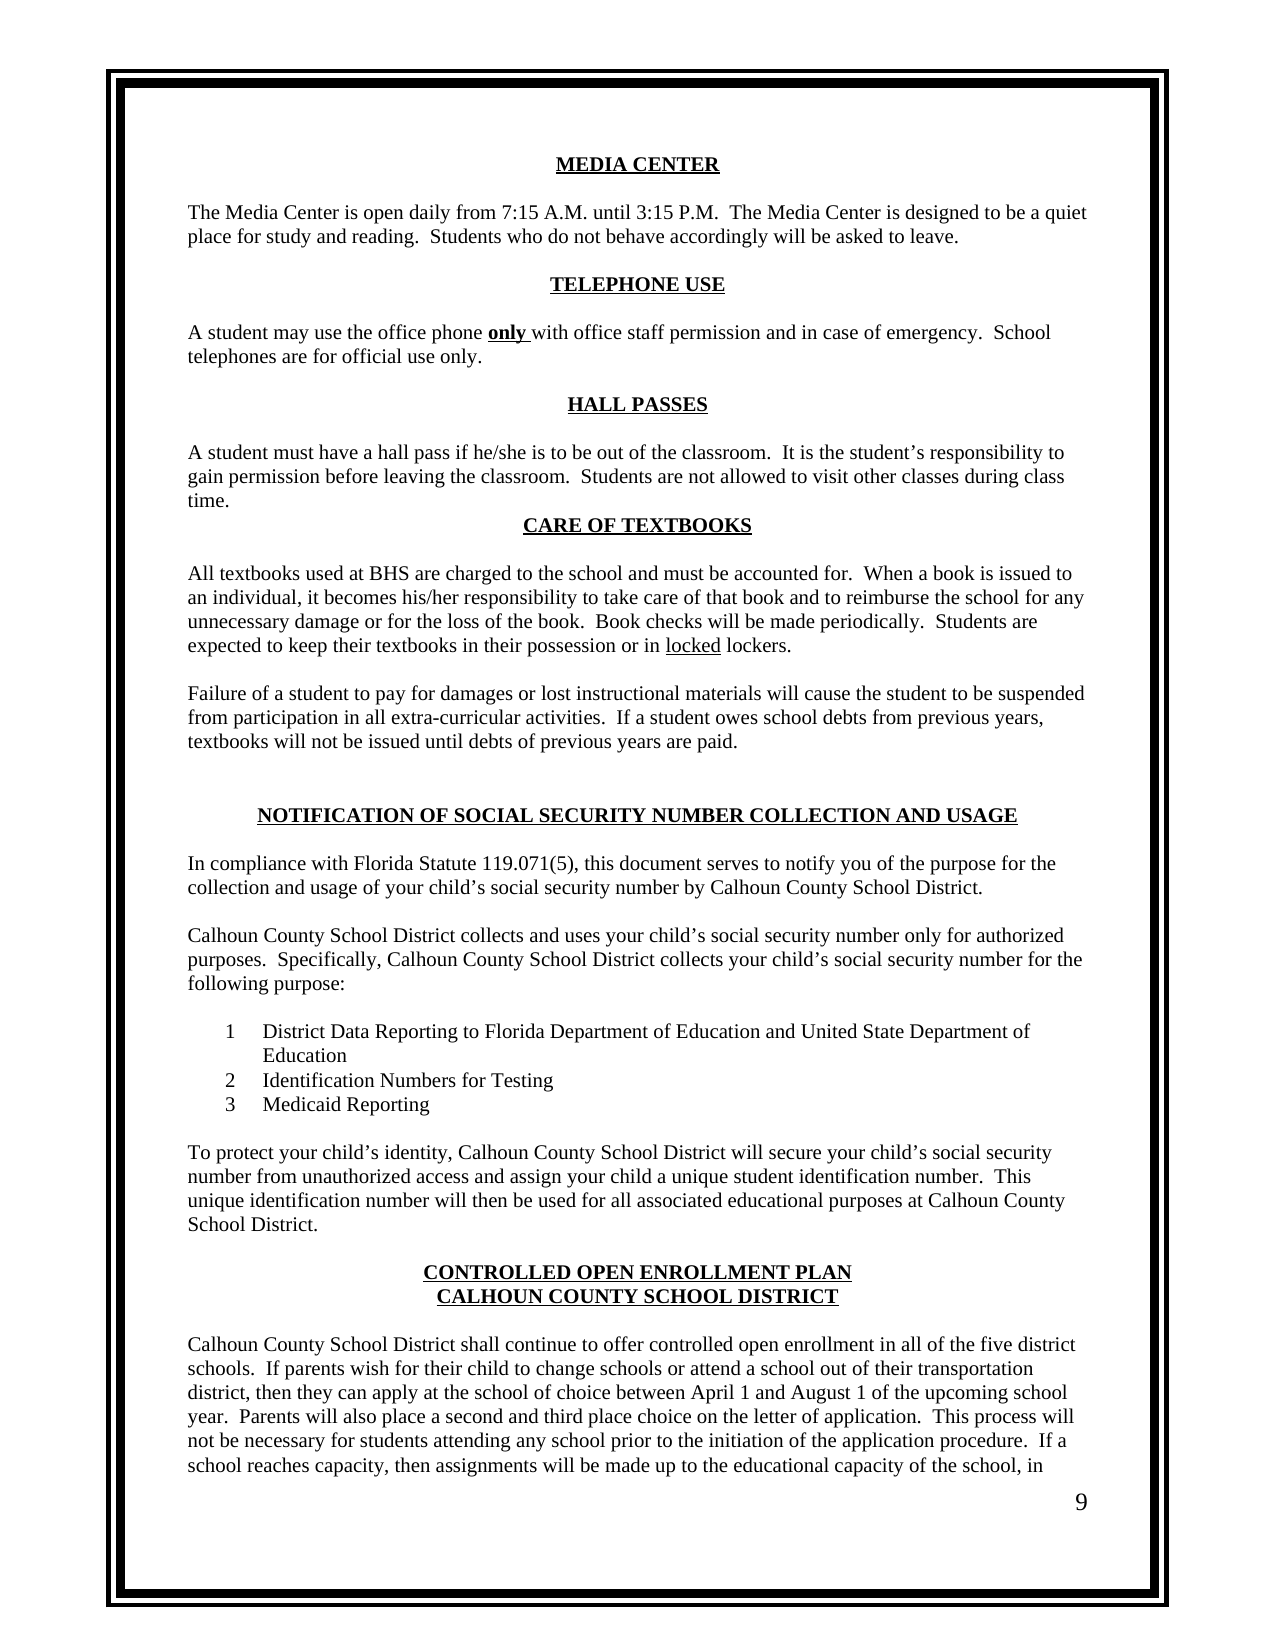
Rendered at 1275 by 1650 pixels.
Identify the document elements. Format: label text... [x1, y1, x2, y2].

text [187, 1332, 1087, 1477]
list Identification Numbers for Testing [225, 1067, 1087, 1092]
text NOTIFICATION OF SOCIAL SECURITY NUMBER COLLECTION AND USAGE [187, 803, 1087, 827]
text CONTROLLED OPEN ENROLLMENT PLAN [187, 1260, 1087, 1284]
text To protect your child’s identity, will secure your child’s social security number from unauthorized access and assign your child a unique student identification number. This unique identification number will then be used for all associated educational purposes at . [187, 1140, 1087, 1236]
subtitle MEDIA CENTER [188, 152, 1088, 176]
text CARE OF TEXTBOOKS [188, 512, 1087, 537]
text HALL PASSES [188, 392, 1087, 416]
text Failure of a student to pay for damages or lost instructional materials will cause the student to be suspended from participation in all extra-curricular activities. If a student owes school debts from previous years, textbooks will not be issued until debts of previous years are paid. [188, 679, 1088, 753]
text A student must have a hall pass if he/she is to be out of the classroom. It is the student’s responsibility to gain permission before leaving the classroom. Students are not allowed to visit other classes during class time. [188, 440, 1087, 512]
list District Data Reporting to Florida Department of Education and United State Department of Education [225, 1019, 1087, 1067]
text All textbooks used at BHS are charged to the school and must be accounted for. When a book is issued to an individual, it becomes his/her responsibility to take care of that book and to reimburse the school for any unnecessary damage or for the loss of the book. Book checks will be made periodically. Students are expected to keep their textbooks in their possession or in locked lockers. [188, 561, 1087, 657]
text TELEPHONE USE [188, 272, 1087, 296]
text In compliance with Florida Statute 119.071(5), this document serves to notify you of the purpose for the collection and usage of your child’s social security number by . [187, 851, 1087, 899]
text collects and uses your child’s social security number only for authorized purposes. Specifically, collects your child’s social security number for the following purpose: [187, 923, 1087, 995]
list Medicaid Reporting [225, 1092, 1087, 1116]
text A student may use the office phone only with office staff permission and in case of emergency. School telephones are for official use only. [188, 320, 1087, 368]
text The Media Center is open daily from 7:15 A.M. until 3:15 P.M. The Media Center is designed to be a quiet place for study and reading. Students who do not behave accordingly will be asked to leave. [188, 200, 1087, 248]
